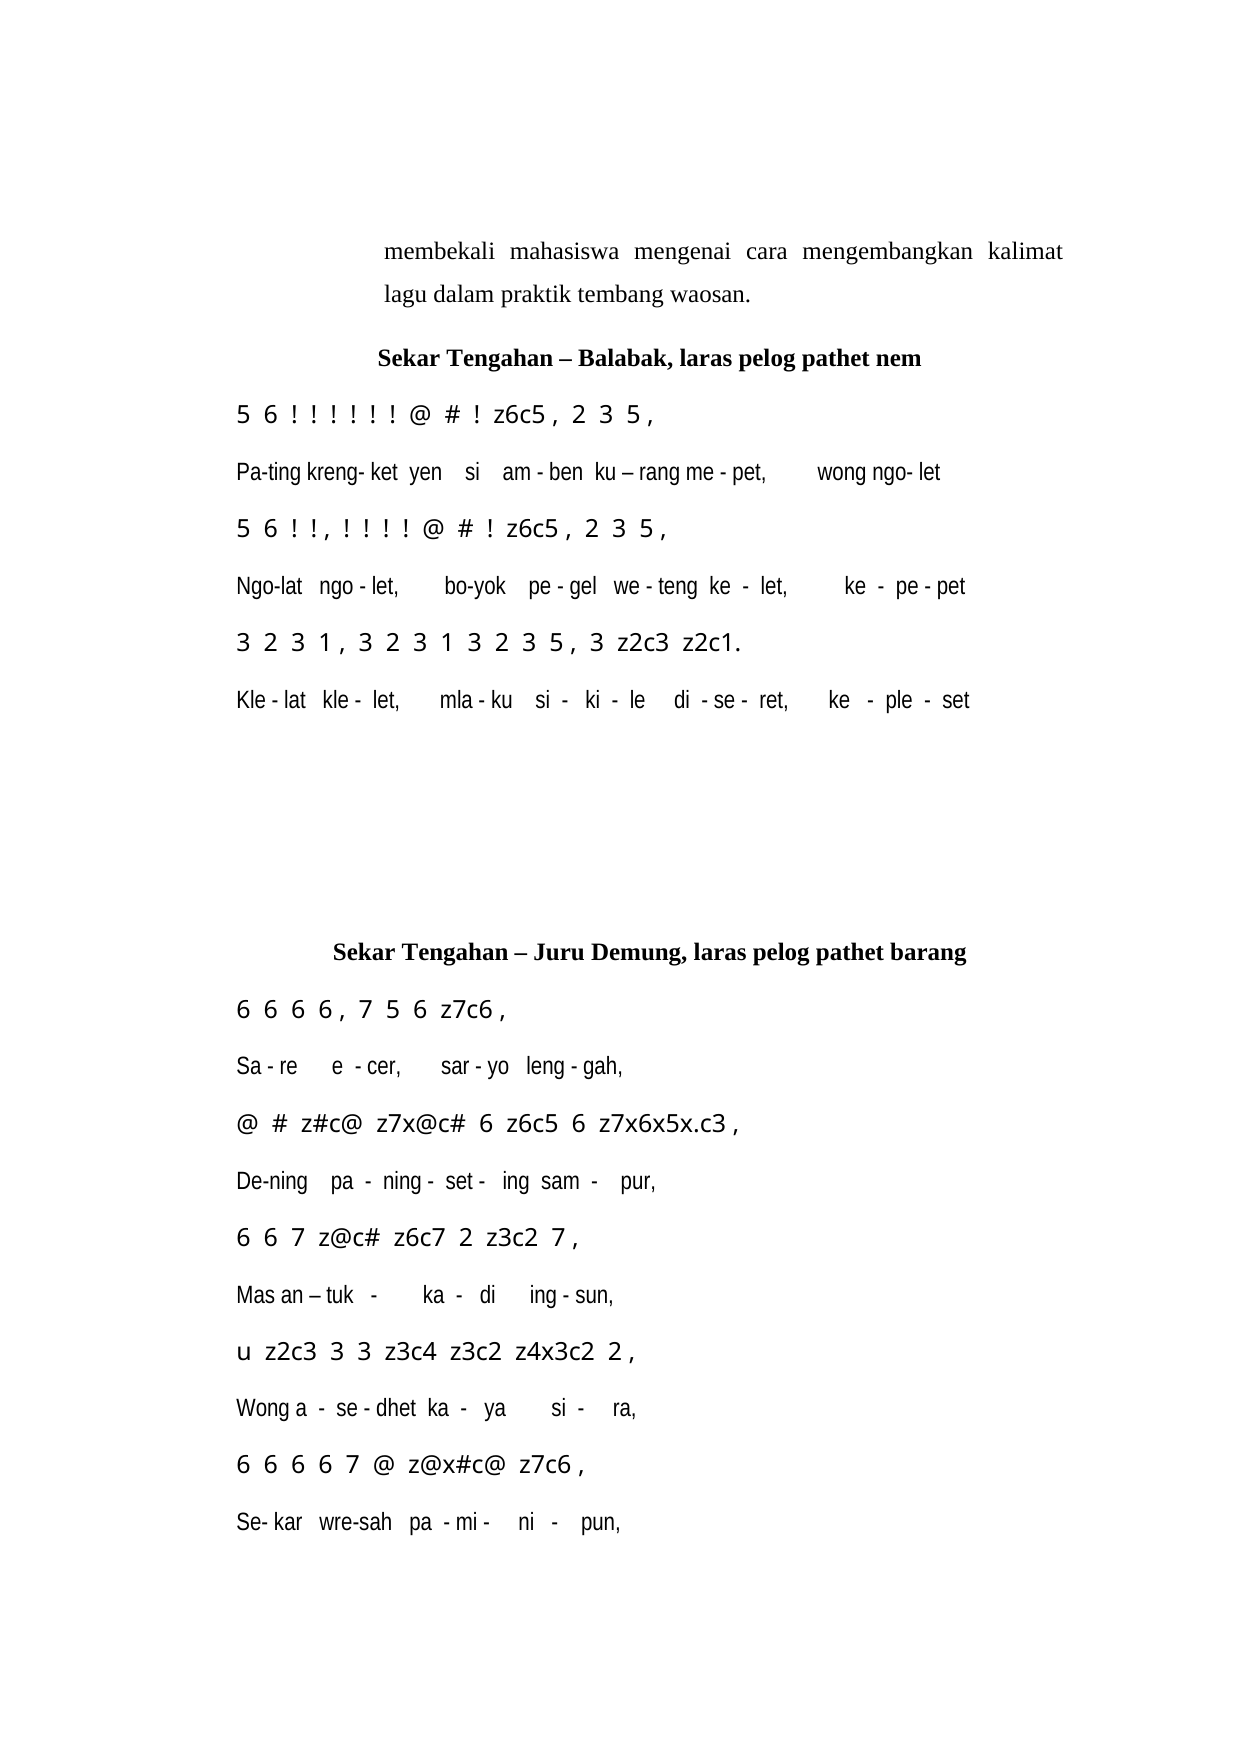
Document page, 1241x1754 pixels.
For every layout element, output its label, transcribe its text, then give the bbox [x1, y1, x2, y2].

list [384, 236, 1063, 308]
text Ngo-lat ngo - let, bo-yok pe - gel we - teng ke - let, ke - pe - pet [236, 571, 1063, 599]
text 6 6 6 6 , 7 5 6 z7c6 , [236, 991, 1063, 1025]
text @ # z#c@ z7x@c# 6 z6c5 6 z7x6x5x.c3 , [236, 1106, 1063, 1140]
text 5 6 ! ! ! ! ! ! @ # ! z6c5 , 2 3 5 , [236, 397, 1063, 431]
text De-ning pa - ning - set - ing sam - pur, [236, 1166, 1063, 1194]
text Sekar Tengahan – Balabak, laras pelog pathet nem [236, 343, 1063, 372]
text Pa-ting kreng- ket yen si am - ben ku – rang me - pet, wong ngo- let [236, 457, 1063, 486]
text u z2c3 3 3 z3c4 z3c2 z4x3c2 2 , [236, 1333, 1063, 1367]
text Sa - re e - cer, sar - yo leng - gah, [236, 1051, 1063, 1080]
text Kle - lat kle - let, mla - ku si - ki - le di - se - ret, ke - ple - set [236, 685, 1063, 713]
text 6 6 7 z@c# z6c7 2 z3c2 7 , [236, 1219, 1063, 1254]
text Wong a - se - dhet ka - ya si - ra, [236, 1393, 1063, 1422]
text 5 6 ! ! , ! ! ! ! @ # ! z6c5 , 2 3 5 , [236, 511, 1063, 545]
text Sekar Tengahan – Juru Demung, laras pelog pathet barang [236, 937, 1063, 966]
text 3 2 3 1 , 3 2 3 1 3 2 3 5 , 3 z2c3 z2c1. [236, 625, 1063, 659]
text Se- kar wre-sah pa - mi - ni - pun, [236, 1507, 1063, 1536]
text Mas an – tuk - ka - di ing - sun, [236, 1279, 1063, 1308]
text 6 6 6 6 7 @ z@x#c@ z7c6 , [236, 1447, 1063, 1481]
